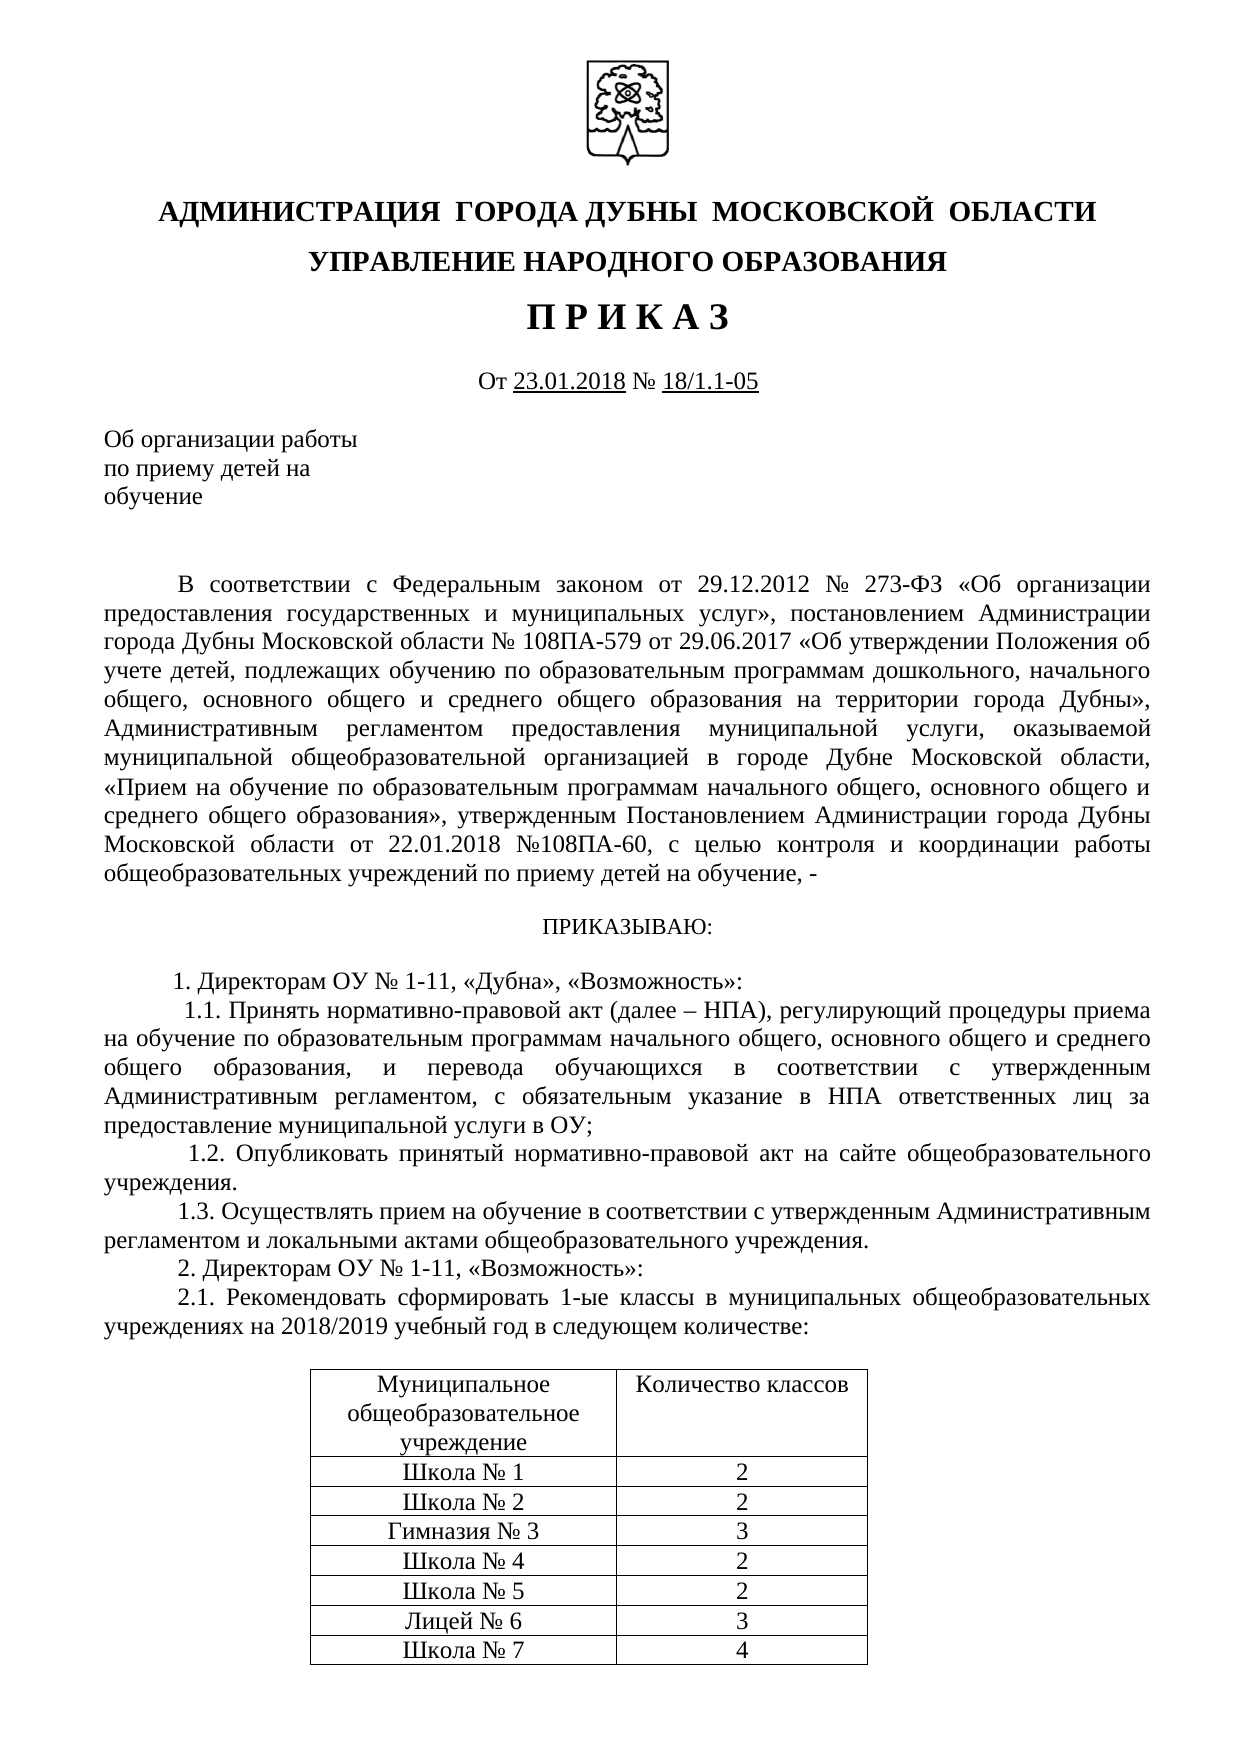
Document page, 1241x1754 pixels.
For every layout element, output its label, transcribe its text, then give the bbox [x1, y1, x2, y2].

text 1. Директорам ОУ № 1-11, «Дубна», «Возможность»: [103, 966, 1152, 995]
text От 23.01.2018 № 18/1.1-05 [103, 366, 1152, 395]
text В соответствии с Федеральным законом от 29.12.2012 № 273-ФЗ «Об организации предоставления государственных и муниципальных услуг», постановлением Администрации города Дубны Московской области № 108ПА-579 от 29.06.2017 «Об утверждении Положения об учете детей, подлежащих обучению по образовательным программам дошкольного, начального общего, основного общего и среднего общего образования на территории города Дубны», Административным регламентом предоставления муниципальной услуги, оказываемой муниципальной общеобразовательной организацией в городе Дубне Московской области, «Прием на обучение по образовательным программам начального общего, основного общего и среднего общего образования», утвержденным Постановлением Администрации города Дубны Московской области от 22.01.2018 №108ПА-60, с целью контроля и координации работы общеобразовательных учреждений по приему детей на обучение, - [103, 569, 1152, 887]
table_cell 3 [617, 1516, 867, 1545]
text ПРИКАЗЫВАЮ: [103, 913, 1152, 939]
table_header Количество классов [617, 1370, 867, 1456]
table_cell 2 [617, 1546, 867, 1575]
table_header Муниципальное общеобразовательное учреждение [311, 1370, 616, 1456]
text 1.1. Принять нормативно-правовой акт (далее ‒ НПА), регулирующий процедуры приема на обучение по образовательным программам начального общего, основного общего и среднего общего образования, и перевода обучающихся в соответствии с утвержденным Административным регламентом, с обязательным указание в НПА ответственных лиц за предоставление муниципальной услуги в ОУ; [103, 995, 1152, 1138]
text 2.1. Рекомендовать сформировать 1-ые классы в муниципальных общеобразовательных учреждениях на 2018/2019 учебный год в следующем количестве: [103, 1282, 1152, 1340]
table_cell Школа № 2 [311, 1487, 616, 1515]
text АДМИНИСТРАЦИЯ ГОРОДА ДУБНЫ МОСКОВСКОЙ ОБЛАСТИ [103, 194, 1152, 227]
table_header Об организации работы по приему детей на обучение [96, 424, 420, 514]
table_cell Гимназия № 3 [311, 1516, 616, 1545]
table_cell 2 [617, 1487, 867, 1515]
table_cell Школа № 1 [311, 1457, 616, 1486]
text УПРАВЛЕНИЕ НАРОДНОГО ОБРАЗОВАНИЯ [103, 244, 1152, 278]
text 1.3. Осуществлять прием на обучение в соответствии с утвержденным Административным регламентом и локальными актами общеобразовательного учреждения. [103, 1196, 1152, 1253]
table_cell 3 [617, 1606, 867, 1634]
text П Р И К А З [103, 294, 1152, 338]
table_cell Лицей № 6 [311, 1606, 616, 1634]
table_cell 2 [617, 1576, 867, 1605]
table_cell Школа № 4 [311, 1546, 616, 1575]
picture [584, 59, 671, 166]
text 2. Директорам ОУ № 1-11, «Возможность»: [103, 1253, 1152, 1282]
table_cell Школа № 5 [311, 1576, 616, 1605]
text 1.2. Опубликовать принятый нормативно-правовой акт на сайте общеобразовательного учреждения. [103, 1138, 1152, 1196]
table_cell 2 [617, 1457, 867, 1486]
table_cell Школа № 7 [311, 1636, 616, 1664]
table_cell 4 [617, 1636, 867, 1664]
